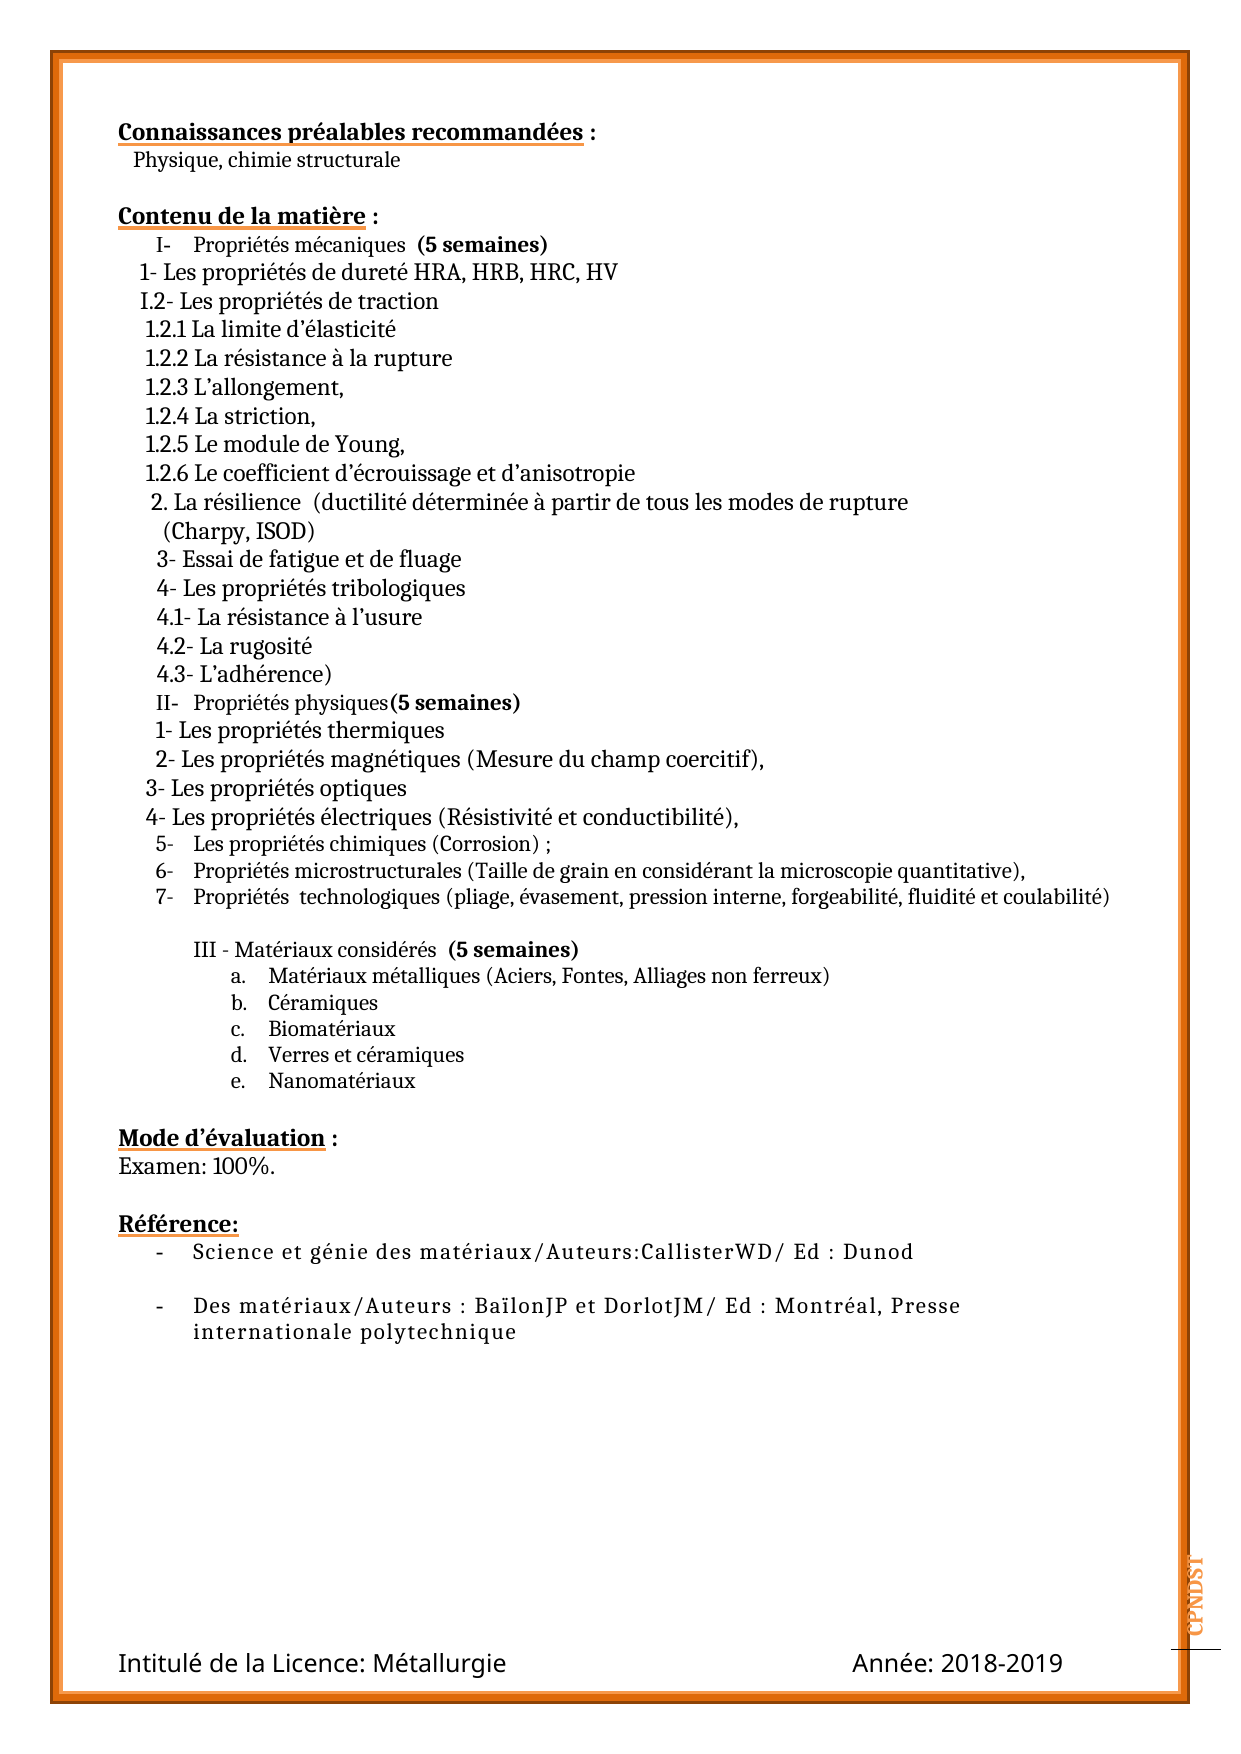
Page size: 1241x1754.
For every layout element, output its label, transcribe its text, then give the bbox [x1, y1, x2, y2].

text 2- Les propriétés magnétiques (Mesure du champ coercitif), [156, 745, 1122, 774]
text 4.1- La résistance à l’usure [118, 603, 1122, 632]
list Propriétés technologiques (pliage, évasement, pression interne, forgeabilité, fluidité et coulabilité) [156, 884, 1122, 910]
list Les propriétés chimiques (Corrosion) ; [156, 831, 1122, 857]
text 1.2.3 L’allongement, [118, 373, 1122, 402]
text 1- Les propriétés de dureté HRA, HRB, HRC, HV [118, 258, 1122, 287]
text 3- Les propriétés optiques [118, 774, 1122, 802]
text Physique, chimie structurale [133, 147, 1122, 173]
text Mode d’évaluation : [118, 1123, 1122, 1152]
text Référence: [118, 1210, 1122, 1238]
list Des matériaux/Auteurs : BaïlonJP et DorlotJM/ Ed : Montréal, Presse internationale polytechnique [156, 1292, 1122, 1345]
text 4- Les propriétés tribologiques [118, 574, 1122, 603]
text 1.2.5 Le module de Young, [118, 430, 1122, 459]
text Connaissances préalables recommandées : [118, 118, 1122, 147]
list Nanomatériaux [231, 1068, 1122, 1095]
text I.2- Les propriétés de traction [118, 287, 1122, 315]
list Verres et céramiques [231, 1042, 1122, 1068]
list Biomatériaux [231, 1016, 1122, 1042]
text 1.2.1 La limite d’élasticité [118, 315, 1122, 344]
text 1.2.6 Le coefficient d’écrouissage et d’anisotropie [118, 459, 1122, 488]
text 1.2.2 La résistance à la rupture [118, 344, 1122, 373]
text (Charpy, ISOD) [118, 517, 1122, 545]
text III - Matériaux considérés (5 semaines) [193, 937, 1122, 963]
list Matériaux métalliques (Aciers, Fontes, Alliages non ferreux) [231, 963, 1122, 989]
list Propriétés microstructurales (Taille de grain en considérant la microscopie quantitative), [156, 857, 1122, 884]
list Céramiques [231, 989, 1122, 1016]
list Propriétés mécaniques (5 semaines) [156, 231, 1122, 258]
text 1.2.4 La striction, [118, 402, 1122, 430]
text 2. La résilience (ductilité déterminée à partir de tous les modes de rupture [118, 488, 1122, 517]
text Examen: 100%. [118, 1152, 1122, 1181]
text 4- Les propriétés électriques (Résistivité et conductibilité), [118, 802, 1122, 831]
list Propriétés physiques(5 semaines) [156, 689, 1122, 716]
text 3- Essai de fatigue et de fluage [118, 545, 1122, 574]
text Contenu de la matière : [118, 202, 1122, 231]
text 4.3- L’adhérence) [118, 660, 1122, 689]
list Science et génie des matériaux/Auteurs:CallisterWD/ Ed : Dunod [156, 1238, 1122, 1266]
text 4.2- La rugosité [118, 632, 1122, 660]
text 1- Les propriétés thermiques [156, 716, 1122, 745]
